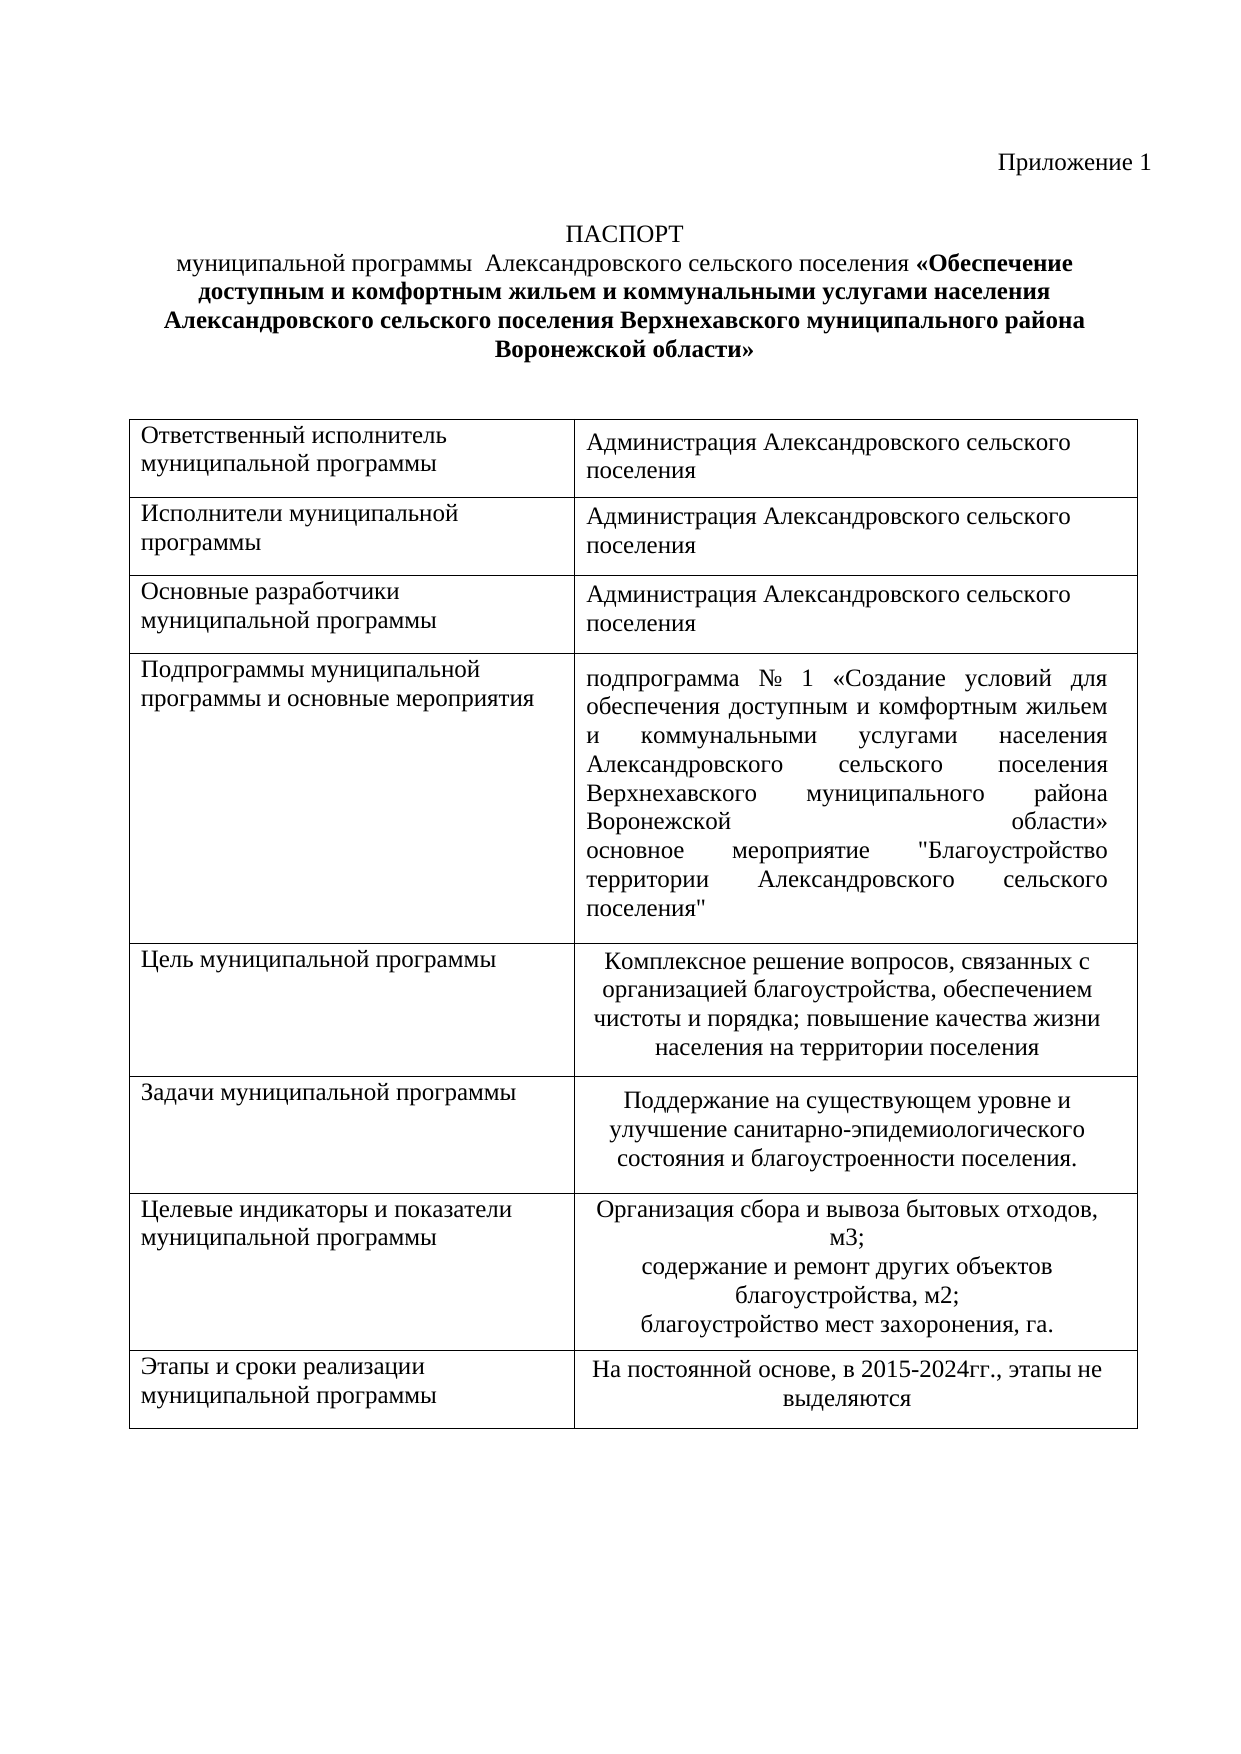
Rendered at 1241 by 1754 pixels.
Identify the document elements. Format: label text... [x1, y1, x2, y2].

table_cell На постоянной основе, в 2015-2024гг., этапы не выделяются [575, 1351, 1137, 1428]
table_cell Подпрограммы муниципальной программы и основные мероприятия [130, 654, 574, 943]
table_cell Основные разработчики муниципальной программы [130, 576, 574, 653]
table_cell Поддержание на существующем уровне и улучшение санитарно-эпидемиологического состояния и благоустроенности поселения. [575, 1077, 1137, 1193]
table_cell Задачи муниципальной программы [130, 1077, 574, 1193]
table_header ПАСПОРТ муниципальной программы Александровского сельского поселения «Обеспечение доступным и комфортным жильем и коммунальными услугами населения Александровского сельского поселения Верхнехавского муниципального района Воронежской области» [129, 176, 1137, 419]
table_cell Организация сбора и вывоза бытовых отходов, м3; содержание и ремонт других объектов благоустройства, м2; благоустройство мест захоронения, га. [575, 1194, 1137, 1350]
table_cell Администрация Александровского сельского поселения [575, 498, 1137, 575]
table_cell Ответственный исполнитель муниципальной программы [130, 420, 574, 497]
text Приложение 1 [118, 147, 1152, 176]
table_cell подпрограмма № 1 «Создание условий для обеспечения доступным и комфортным жильем и коммунальными услугами населения Александровского сельского поселения Верхнехавского муниципального района Воронежской области» основное мероприятие "Благоустройство территории Александровского сельского поселения" [575, 654, 1137, 943]
table_cell Исполнители муниципальной программы [130, 498, 574, 575]
table_cell Комплексное решение вопросов, связанных с организацией благоустройства, обеспечением чистоты и порядка; повышение качества жизни населения на территории поселения [575, 944, 1137, 1076]
table_cell Администрация Александровского сельского поселения [575, 420, 1137, 497]
table_cell Целевые индикаторы и показатели муниципальной программы [130, 1194, 574, 1350]
table_cell Этапы и сроки реализации муниципальной программы [130, 1351, 574, 1428]
table_cell Администрация Александровского сельского поселения [575, 576, 1137, 653]
table_cell Цель муниципальной программы [130, 944, 574, 1076]
